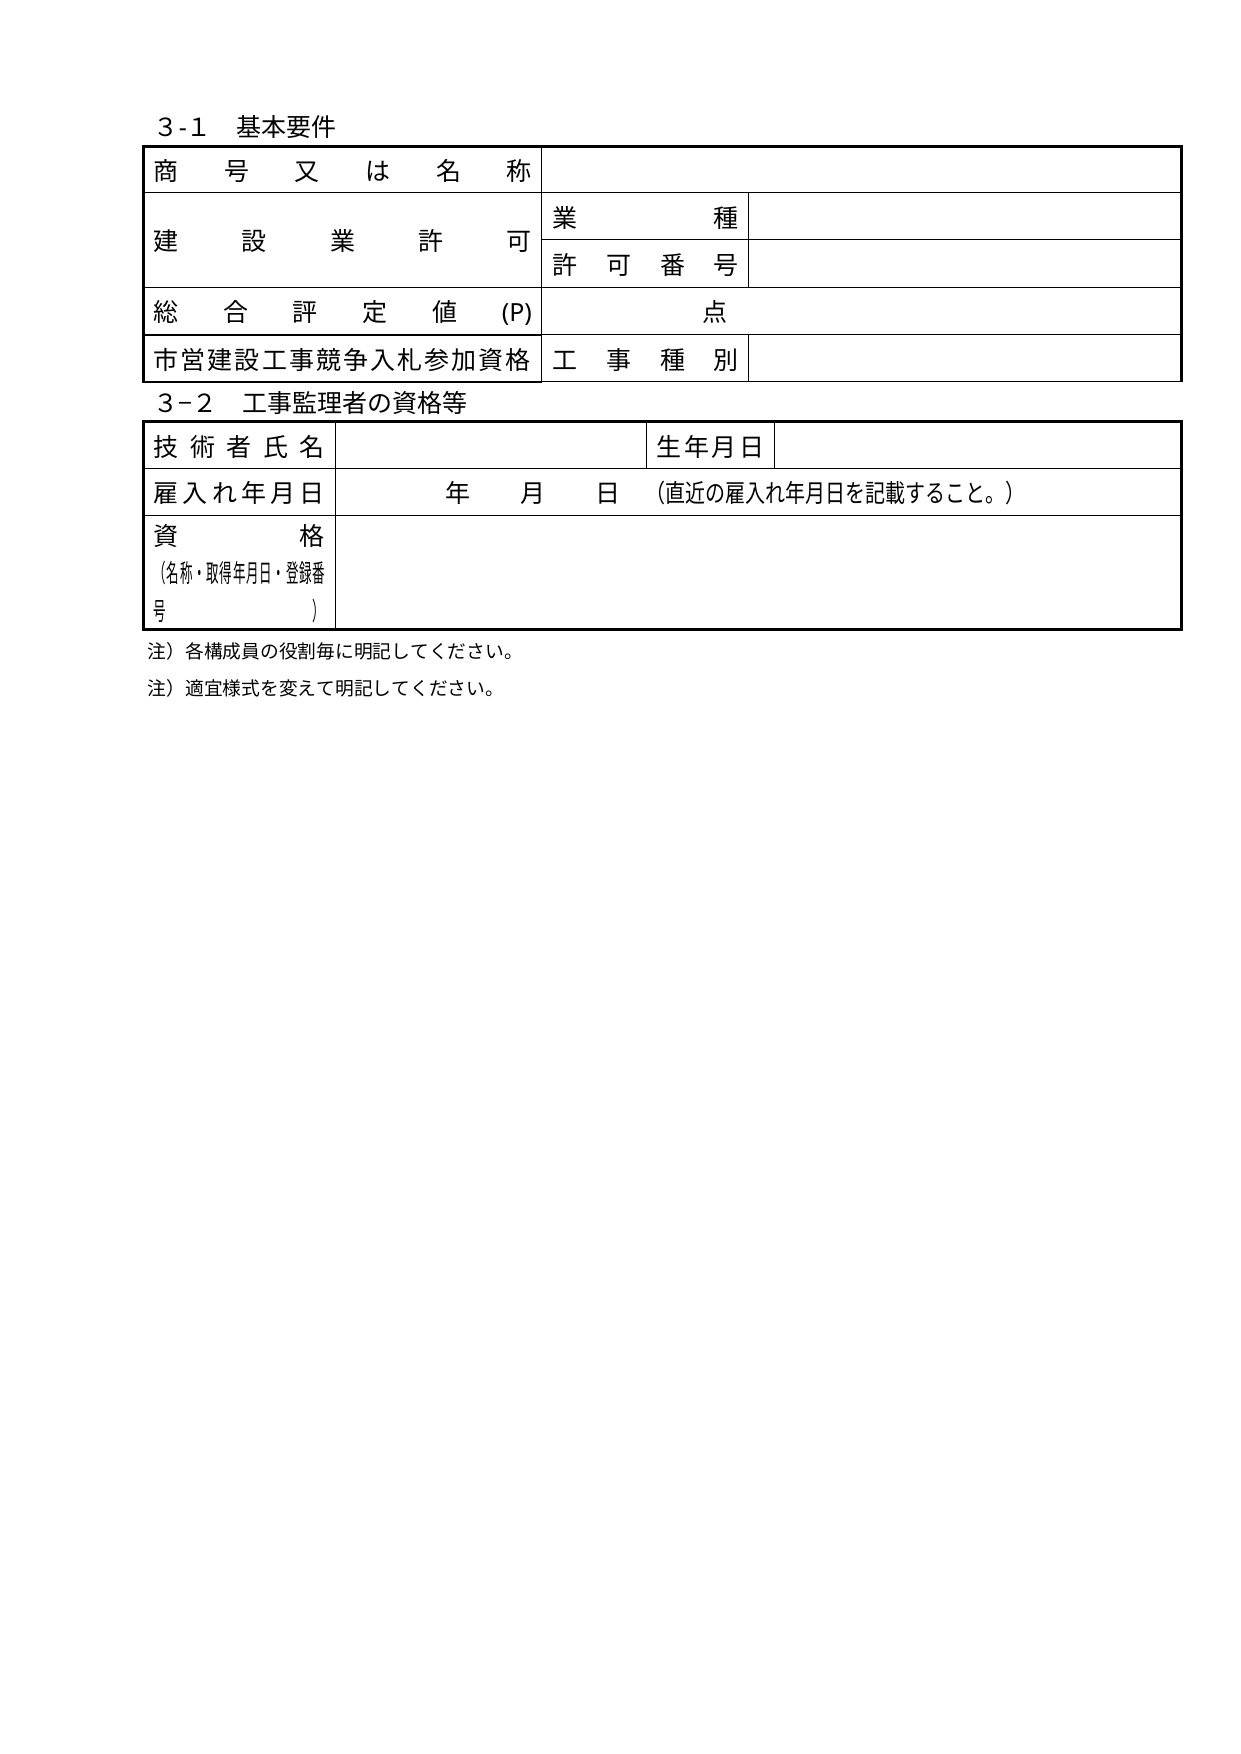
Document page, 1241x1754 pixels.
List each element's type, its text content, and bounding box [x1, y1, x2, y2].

table_cell [336, 516, 1180, 628]
table_cell ３−２ 工事監理者の資格等 [143, 382, 1181, 420]
table_cell 技術者氏名 [145, 423, 335, 467]
table_cell 工事種別 [542, 335, 748, 381]
table_cell 雇入れ年月日 [145, 469, 335, 515]
table_cell [542, 148, 1180, 192]
table_header ３-１ 基本要件 [143, 107, 1181, 145]
table_cell [775, 423, 1180, 467]
table_cell 点 [542, 288, 1180, 334]
table_cell 業種 [542, 193, 748, 239]
table_cell 商号又は名称 [145, 148, 541, 192]
table_cell [336, 423, 646, 467]
table_cell 建設業許可 [145, 193, 541, 287]
table_cell [749, 335, 1180, 381]
table_cell 総合評定値(P) [145, 288, 541, 334]
table_cell 許可番号 [542, 240, 748, 287]
table_cell 年 月 日 （直近の雇入れ年月日を記載すること。） [336, 469, 1180, 515]
table_cell 生年月日 [647, 423, 774, 467]
table_cell 市営建設工事競争入札参加資格 [145, 336, 541, 381]
table_cell 資格 （名称・取得年月日・登録番号） [145, 516, 335, 628]
text 注）適宜様式を変えて明記してください。 [148, 669, 1092, 706]
table_cell [749, 240, 1180, 287]
table_cell [749, 193, 1180, 239]
text 注）各構成員の役割毎に明記してください。 [148, 631, 1092, 669]
